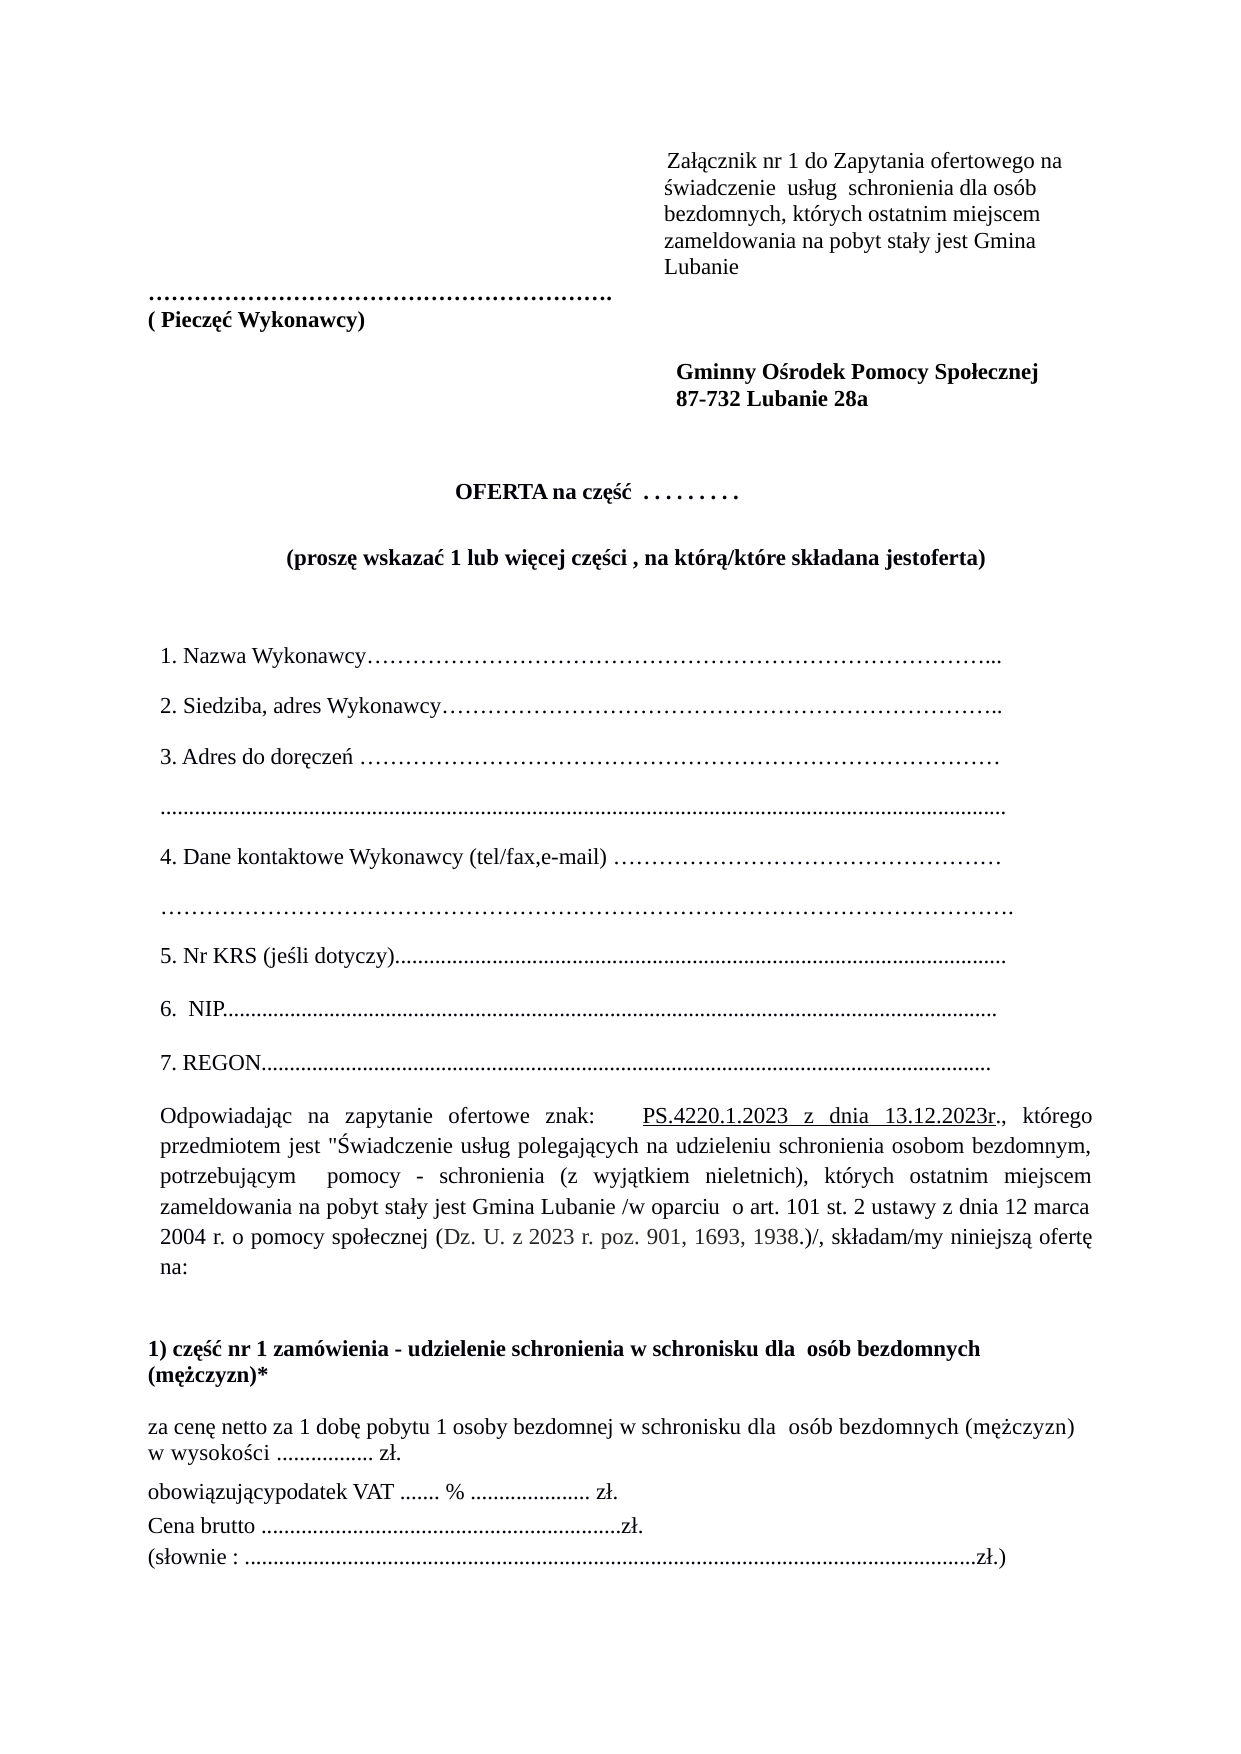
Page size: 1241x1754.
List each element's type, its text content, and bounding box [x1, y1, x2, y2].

text (proszę wskazać 1 lub więcej części , na którą/które składana jestoferta) [266, 544, 1050, 570]
text 3. Adres do doręczeń ………………………………………………………………………… [160, 743, 1093, 769]
text OFERTA na część ......... [455, 478, 1093, 505]
text obowiązującypodatek VAT ....... % ..................... zł. [148, 1478, 930, 1504]
text (słownie : ................................................................................................................................zł.) [148, 1543, 1093, 1569]
text za cenę netto za 1 dobę pobytu 1 osoby bezdomnej w schronisku dla osób bezdomnych (mężczyzn) w wysokości ................. zł. [148, 1413, 1093, 1466]
text ……………………………………………………. [148, 279, 1093, 306]
text Odpowiadając na zapytanie ofertowe znak: PS.4220.1.2023 z dnia 13.12.2023r., którego przedmiotem jest "Świadczenie usług polegających na udzieleniu schronienia osobom bezdomnym, potrzebującym pomocy - schronienia (z wyjątkiem nieletnich), których ostatnim miejscem zameldowania na pobyt stały jest Gmina Lubanie /w oparciu o art. 101 st. 2 ustawy z dnia 12 marca 2004 r. o pomocy społecznej (Dz. U. z 2023 r. poz. 901, 1693, 1938.)/, składam/my niniejszą ofertę na: [160, 1102, 1093, 1279]
text 6. NIP.......................................................................................................................................... [160, 995, 1093, 1022]
text 2. Siedziba, adres Wykonawcy……………………………………………………………….. [160, 693, 1093, 719]
text 1) część nr 1 zamówienia - udzielenie schronienia w schronisku dla osób bezdomnych (mężczyzn)* [148, 1335, 1093, 1388]
text 87-732 Lubanie 28a [676, 385, 1093, 411]
text …………………………………………………………………………………………………. [160, 893, 1093, 919]
text .................................................................................................................................................... [160, 793, 1093, 819]
text Załącznik nr 1 do Zapytania ofertowego na świadczenie usług schronienia dla osób bezdomnych, których ostatnim miejscem zameldowania na pobyt stały jest Gmina Lubanie [664, 148, 1093, 279]
text 7. REGON.................................................................................................................................. [160, 1048, 1093, 1075]
text Cena brutto ...............................................................zł. [148, 1512, 1093, 1539]
text Gminny Ośrodek Pomocy Społecznej [676, 358, 1093, 385]
text 1. Nazwa Wykonawcy………………………………………………………………………... [160, 642, 1093, 669]
text 4. Dane kontaktowe Wykonawcy (tel/fax,e-mail) …………………………………………… [160, 843, 1093, 869]
text ( Pieczęć Wykonawcy) [148, 306, 1093, 332]
text 5. Nr KRS (jeśli dotyczy)........................................................................................................... [160, 942, 1093, 968]
